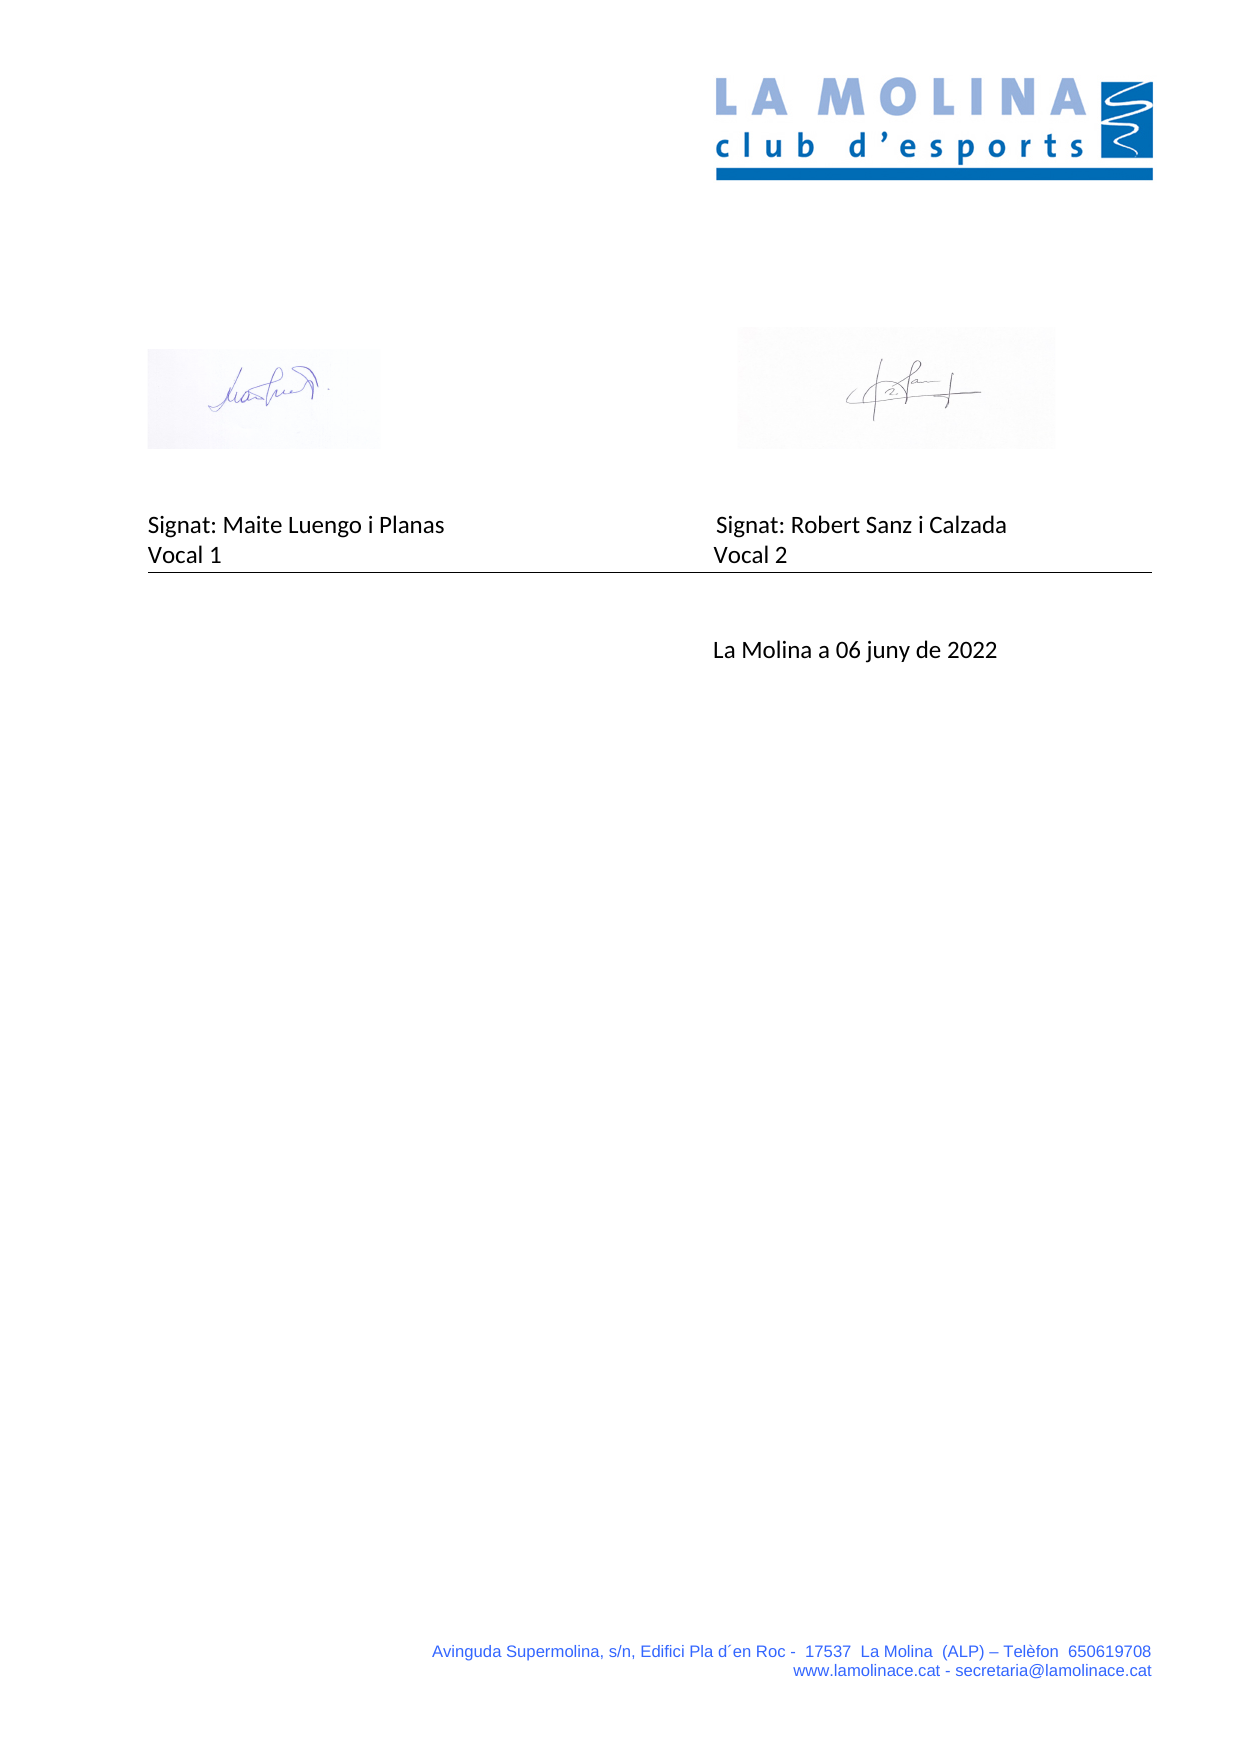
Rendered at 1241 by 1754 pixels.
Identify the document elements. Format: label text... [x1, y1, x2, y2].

picture [737, 327, 1056, 449]
text Vocal 1 Vocal 2 [148, 540, 1152, 572]
picture [147, 349, 381, 449]
text La Molina a 06 juny de 2022 [148, 634, 1152, 665]
text Signat: Maite Luengo i Planas Signat: Robert Sanz i Calzada [148, 509, 1152, 540]
picture [713, 75, 1157, 183]
